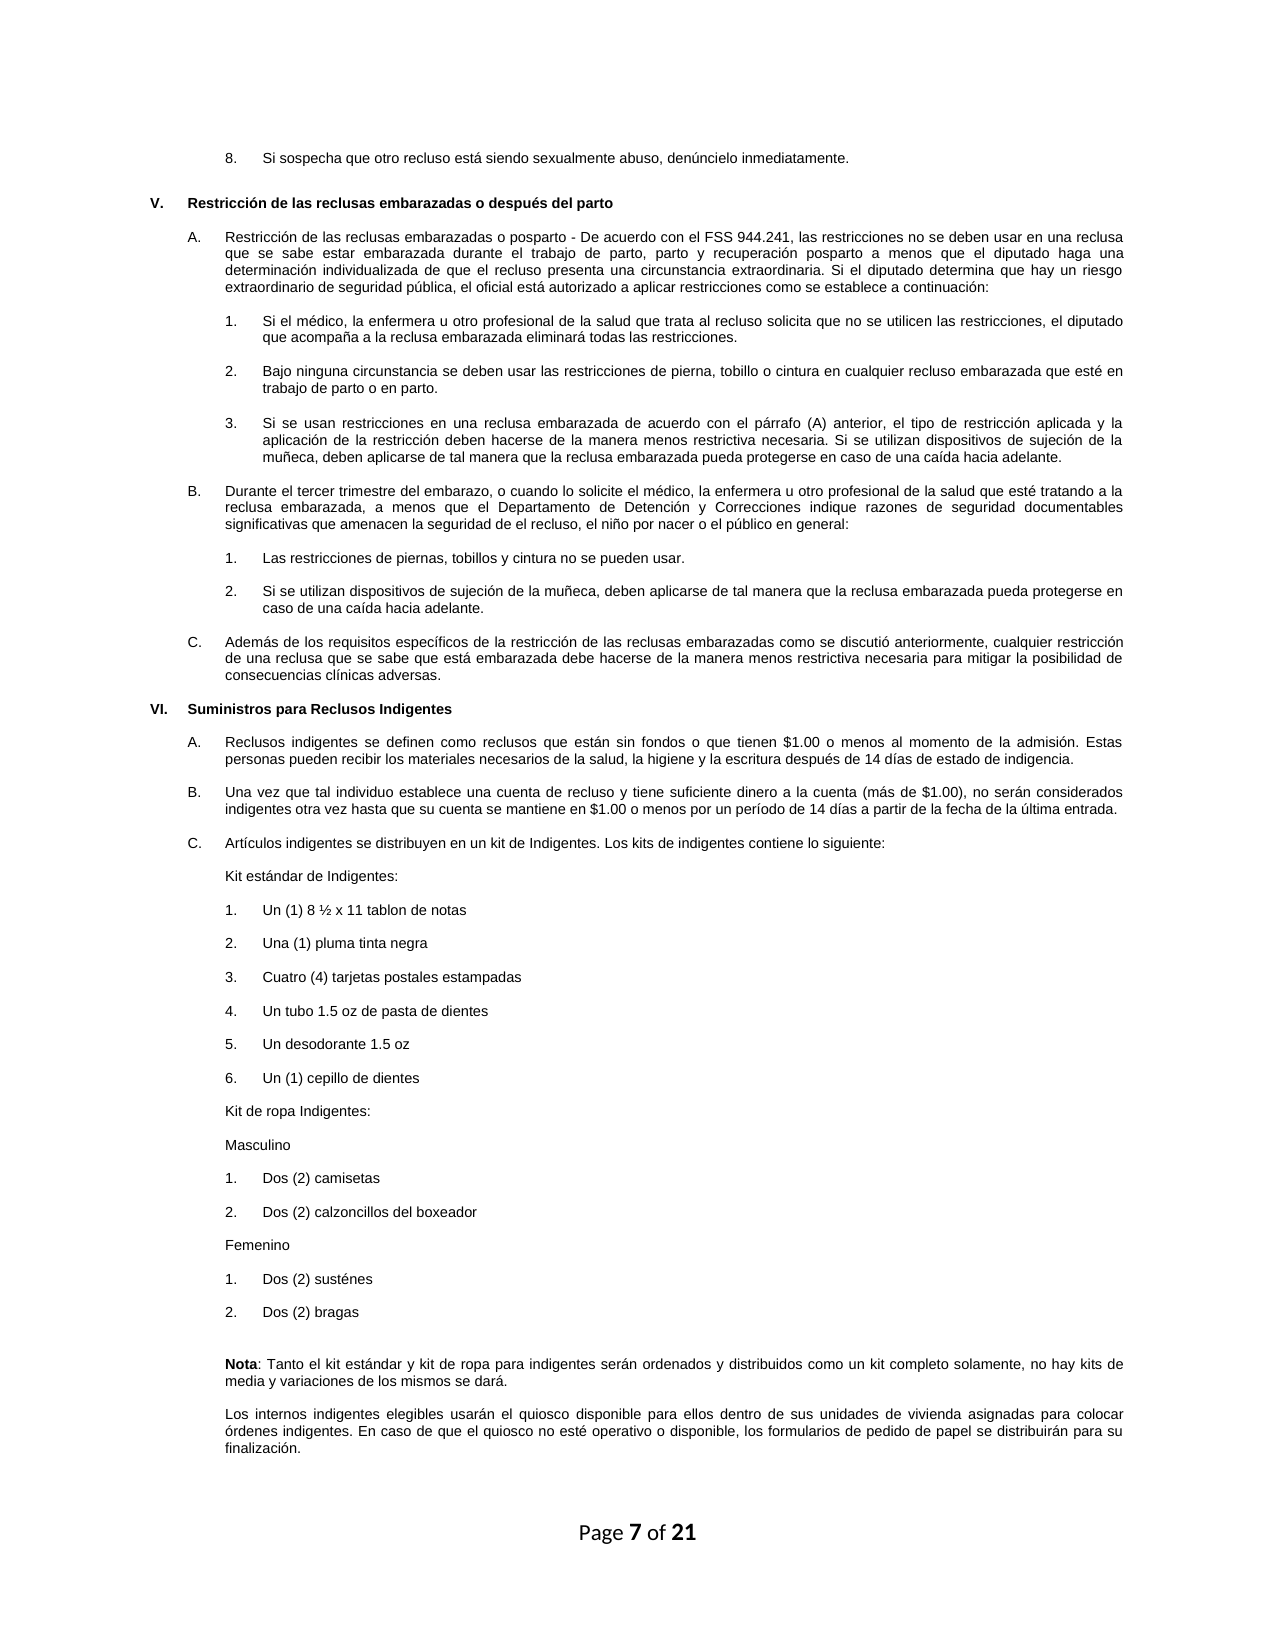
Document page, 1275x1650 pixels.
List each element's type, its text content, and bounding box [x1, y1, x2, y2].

list Dos (2) bragas [225, 1304, 1125, 1321]
list Dos (2) susténes [225, 1271, 1125, 1287]
list Si se usan restricciones en una reclusa embarazada de acuerdo con el párrafo (A) anterior, el tipo de restricción aplicada y la aplicación de la restricción deben hacerse de la manera menos restrictiva necesaria. Si se utilizan dispositivos de sujeción de la muñeca, deben aplicarse de tal manera que la reclusa embarazada pueda protegerse en caso de una caída hacia adelante. [225, 415, 1125, 466]
list Dos (2) calzoncillos del boxeador [225, 1203, 1125, 1220]
list Durante el tercer trimestre del embarazo, o cuando lo solicite el médico, la enfermera u otro profesional de la salud que esté tratando a la reclusa embarazada, a menos que el Departamento de Detención y Correcciones indique razones de seguridad documentables significativas que amenacen la seguridad de el recluso, el niño por nacer o el público en general: [187, 482, 1125, 533]
list Artículos indigentes se distribuyen en un kit de Indigentes. Los kits de indigentes contiene lo siguiente: [187, 834, 1125, 851]
list Las restricciones de piernas, tobillos y cintura no se pueden usar. [225, 549, 1125, 566]
list Un tubo 1.5 oz de pasta de dientes [225, 1002, 1125, 1019]
text V. Restricción de las reclusas embarazadas o después del parto [150, 195, 1125, 212]
text Femenino [225, 1237, 1125, 1254]
list Si sospecha que otro recluso está siendo sexualmente abuso, denúncielo inmediatamente. [225, 150, 1125, 167]
list Bajo ninguna circunstancia se deben usar las restricciones de pierna, tobillo o cintura en cualquier recluso embarazada que esté en trabajo de parto o en parto. [225, 362, 1125, 396]
list Si se utilizan dispositivos de sujeción de la muñeca, deben aplicarse de tal manera que la reclusa embarazada pueda protegerse en caso de una caída hacia adelante. [225, 583, 1125, 616]
list Reclusos indigentes se definen como reclusos que están sin fondos o que tienen $1.00 o menos al momento de la admisión. Estas personas pueden recibir los materiales necesarios de la salud, la higiene y la escritura después de 14 días de estado de indigencia. [187, 734, 1125, 767]
list Un (1) cepillo de dientes [225, 1069, 1125, 1086]
list Un (1) 8 ½ x 11 tablon de notas [225, 902, 1125, 918]
text VI. Suministros para Reclusos Indigentes [150, 700, 1125, 717]
list Una (1) pluma tinta negra [225, 935, 1125, 952]
list Además de los requisitos específicos de la restricción de las reclusas embarazadas como se discutió anteriormente, cualquier restricción de una reclusa que se sabe que está embarazada debe hacerse de la manera menos restrictiva necesaria para mitigar la posibilidad de consecuencias clínicas adversas. [187, 633, 1125, 683]
text Kit estándar de Indigentes: [225, 868, 1125, 885]
text Nota: Tanto el kit estándar y kit de ropa para indigentes serán ordenados y distribuidos como un kit completo solamente, no hay kits de media y variaciones de los mismos se dará. [225, 1356, 1125, 1389]
list Dos (2) camisetas [225, 1170, 1125, 1187]
list Una vez que tal individuo establece una cuenta de recluso y tiene suficiente dinero a la cuenta (más de $1.00), no serán considerados indigentes otra vez hasta que su cuenta se mantiene en $1.00 o menos por un período de 14 días a partir de la fecha de la última entrada. [187, 784, 1125, 818]
list Si el médico, la enfermera u otro profesional de la salud que trata al recluso solicita que no se utilicen las restricciones, el diputado que acompaña a la reclusa embarazada eliminará todas las restricciones. [225, 312, 1125, 346]
list Cuatro (4) tarjetas postales estampadas [225, 969, 1125, 985]
text Los internos indigentes elegibles usarán el quiosco disponible para ellos dentro de sus unidades de vivienda asignadas para colocar órdenes indigentes. En caso de que el quiosco no esté operativo o disponible, los formularios de pedido de papel se distribuirán para su finalización. [225, 1406, 1125, 1456]
list Un desodorante 1.5 oz [225, 1036, 1125, 1052]
text Kit de ropa Indigentes: [225, 1103, 1125, 1119]
text Masculino [225, 1136, 1125, 1153]
list Restricción de las reclusas embarazadas o posparto - De acuerdo con el FSS 944.241, las restricciones no se deben usar en una reclusa que se sabe estar embarazada durante el trabajo de parto, parto y recuperación posparto a menos que el diputado haga una determinación individualizada de que el recluso presenta una circunstancia extraordinaria. Si el diputado determina que hay un riesgo extraordinario de seguridad pública, el oficial está autorizado a aplicar restricciones como se establece a continuación: [187, 228, 1125, 295]
